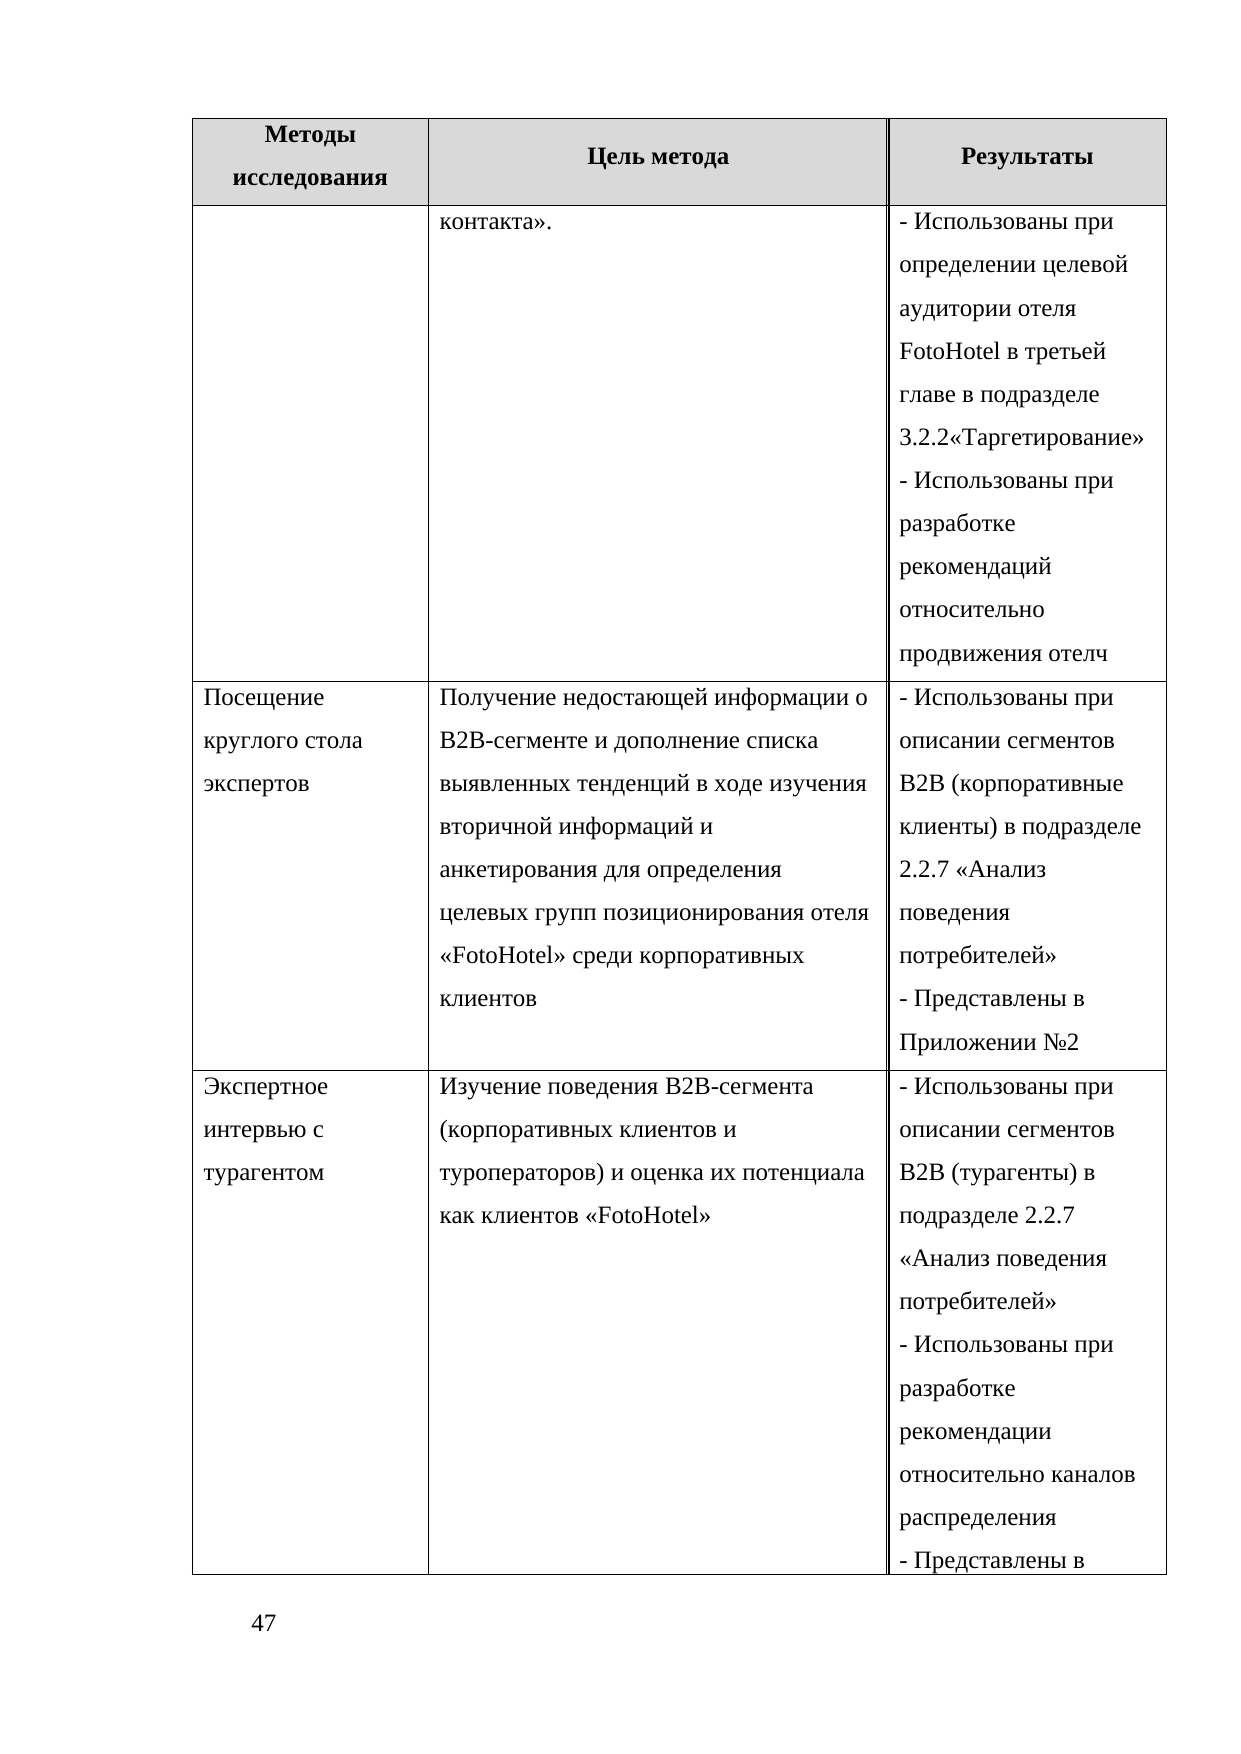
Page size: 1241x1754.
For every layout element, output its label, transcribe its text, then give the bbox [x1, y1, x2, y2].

table_header Результаты [890, 119, 1166, 205]
table_cell Экспертное интервью с турагентом [193, 1071, 428, 1574]
table_cell Посещение круглого стола экспертов [193, 682, 428, 1070]
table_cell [890, 206, 1166, 681]
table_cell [890, 1071, 1166, 1574]
table_cell Получение недостающей информации о B2B-сегменте и дополнение списка выявленных тенденций в ходе изучения вторичной информаций и анкетирования для определения целевых групп позиционирования отеля «FotoHotel» среди корпоративных клиентов [429, 682, 886, 1070]
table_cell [429, 206, 886, 681]
table_header Методы исследования [193, 119, 428, 205]
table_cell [193, 206, 428, 681]
table_cell - Использованы при описании сегментов B2B (корпоративные клиенты) в подразделе 2.2.7 «Анализ поведения потребителей» - Представлены в Приложении №2 [890, 682, 1166, 1070]
table_header Цель метода [429, 119, 886, 205]
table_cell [429, 1071, 886, 1574]
